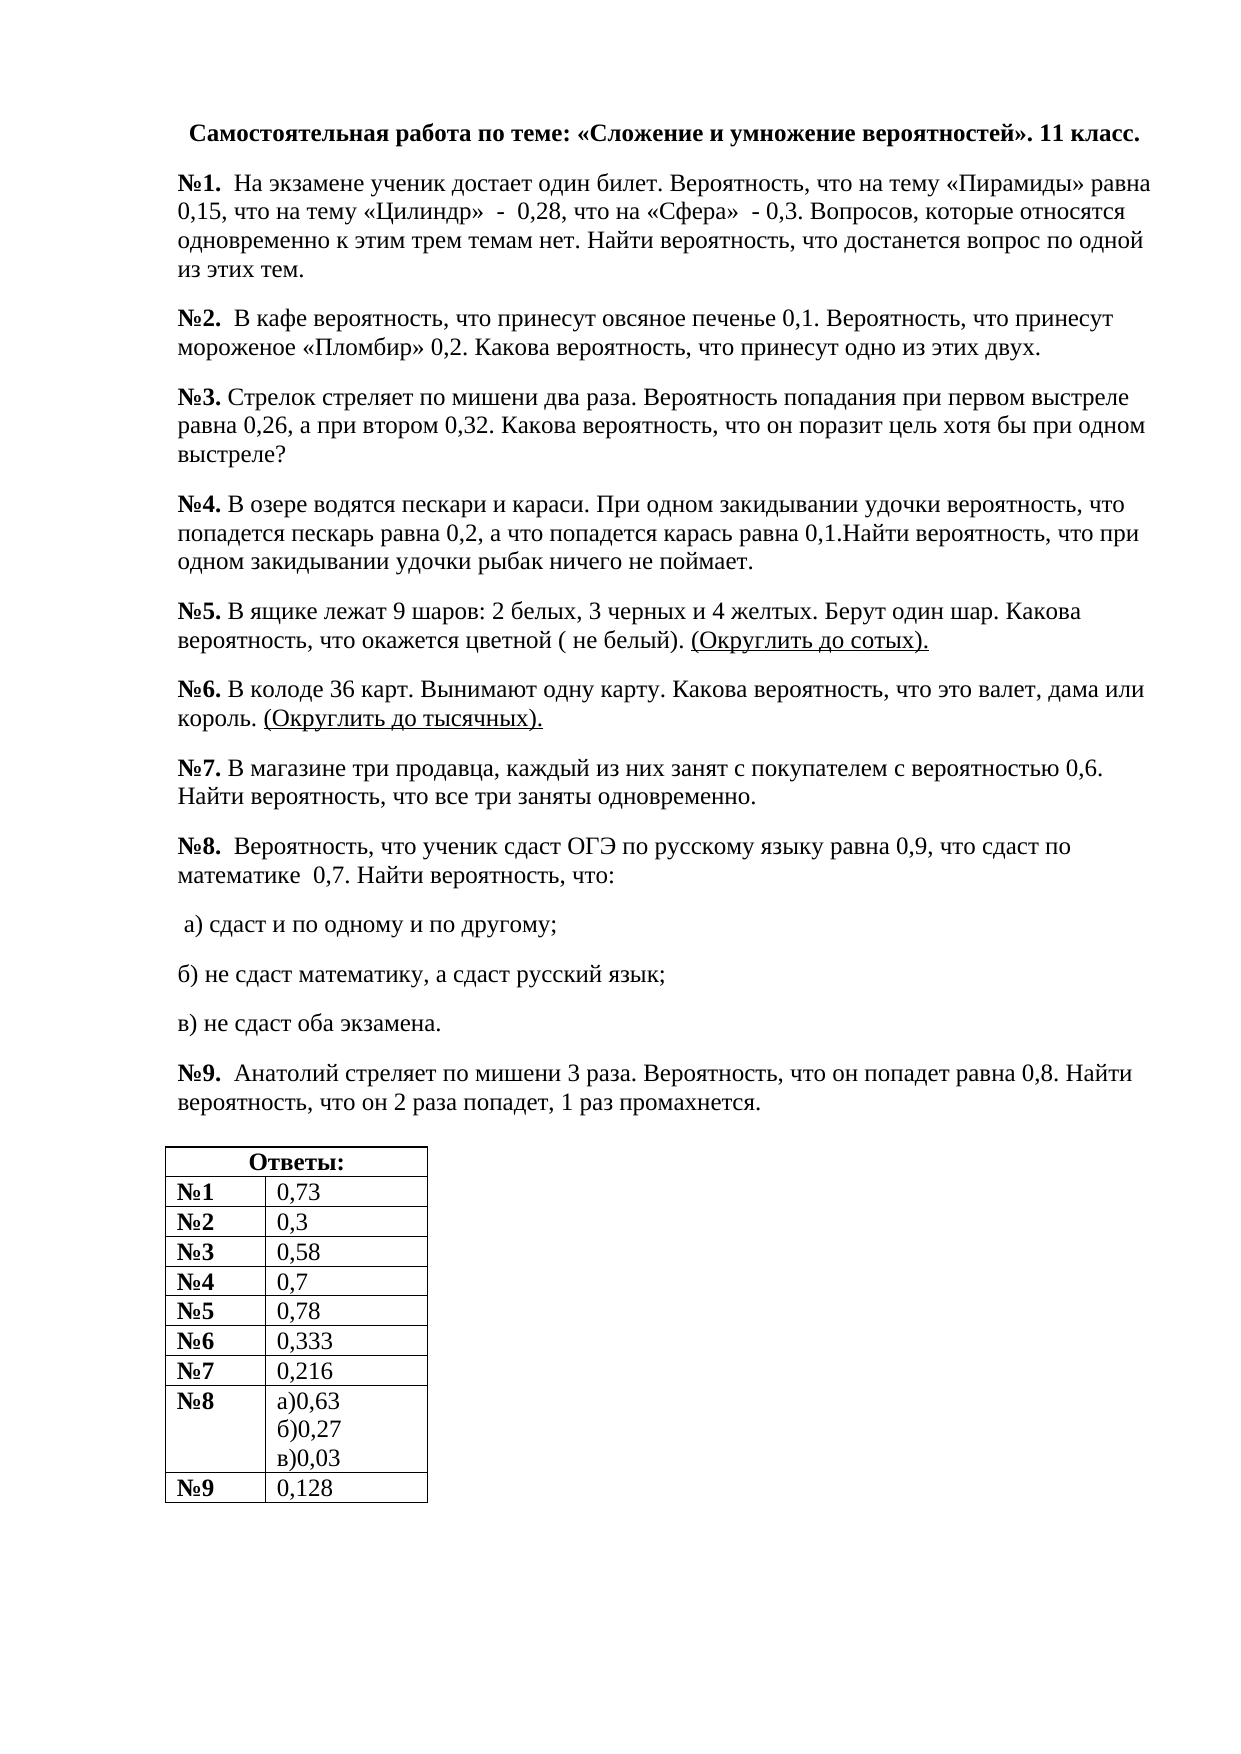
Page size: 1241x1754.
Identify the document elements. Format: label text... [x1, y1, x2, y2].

table_cell №1 [166, 1177, 265, 1206]
table_cell 0,128 [266, 1473, 427, 1502]
text б) не сдаст математику, а сдаст русский язык; [177, 959, 1152, 988]
table_cell 0,73 [266, 1177, 427, 1206]
table_cell №3 [166, 1237, 265, 1266]
table_cell №6 [166, 1326, 265, 1355]
text №8. Вероятность, что ученик сдаст ОГЭ по русскому языку равна 0,9, что сдаст по математике 0,7. Найти вероятность, что: [177, 831, 1152, 888]
table_cell №7 [166, 1356, 265, 1385]
table_cell 0,3 [266, 1207, 427, 1236]
text №1. На экзамене ученик достает один билет. Вероятность, что на тему «Пирамиды» равна 0,15, что на тему «Цилиндр» - 0,28, что на «Сфера» - 0,3. Вопросов, которые относятся одновременно к этим трем темам нет. Найти вероятность, что достанется вопрос по одной из этих тем. [177, 168, 1152, 283]
table_cell №5 [166, 1296, 265, 1325]
text №4. В озере водятся пескари и караси. При одном закидывании удочки вероятность, что попадется пескарь равна 0,2, а что попадется карась равна 0,1.Найти вероятность, что при одном закидывании удочки рыбак ничего не поймает. [177, 489, 1152, 575]
table_cell 0,58 [266, 1237, 427, 1266]
table_cell №8 [166, 1386, 265, 1472]
text Самостоятельная работа по теме: «Сложение и умножение вероятностей». 11 класс. [177, 118, 1152, 147]
text №9. Анатолий стреляет по мишени 3 раза. Вероятность, что он попадет равна 0,8. Найти вероятность, что он 2 раза попадет, 1 раз промахнется. [177, 1058, 1152, 1116]
text а) сдаст и по одному и по другому; [177, 909, 1152, 938]
text в) не сдаст оба экзамена. [177, 1008, 1152, 1037]
text №5. В ящике лежат 9 шаров: 2 белых, 3 черных и 4 желтых. Берут один шар. Какова вероятность, что окажется цветной ( не белый). (Округлить до сотых). [177, 596, 1152, 653]
table_cell а)0,63 б)0,27 в)0,03 [266, 1386, 427, 1472]
text №3. Стрелок стреляет по мишени два раза. Вероятность попадания при первом выстреле равна 0,26, а при втором 0,32. Какова вероятность, что он поразит цель хотя бы при одном выстреле? [177, 382, 1152, 468]
table_cell 0,78 [266, 1296, 427, 1325]
table_cell №4 [166, 1267, 265, 1295]
table_cell 0,7 [266, 1267, 427, 1295]
table_cell №2 [166, 1207, 265, 1236]
table_cell 0,333 [266, 1326, 427, 1355]
text №2. В кафе вероятность, что принесут овсяное печенье 0,1. Вероятность, что принесут мороженое «Пломбир» 0,2. Какова вероятность, что принесут одно из этих двух. [177, 303, 1152, 361]
text №6. В колоде 36 карт. Вынимают одну карту. Какова вероятность, что это валет, дама или король. (Округлить до тысячных). [177, 674, 1152, 732]
text №7. В магазине три продавца, каждый из них занят с покупателем с вероятностью 0,6. Найти вероятность, что все три заняты одновременно. [177, 753, 1152, 810]
table_cell №9 [166, 1473, 265, 1502]
table_cell 0,216 [266, 1356, 427, 1385]
table_header Ответы: [166, 1148, 427, 1176]
